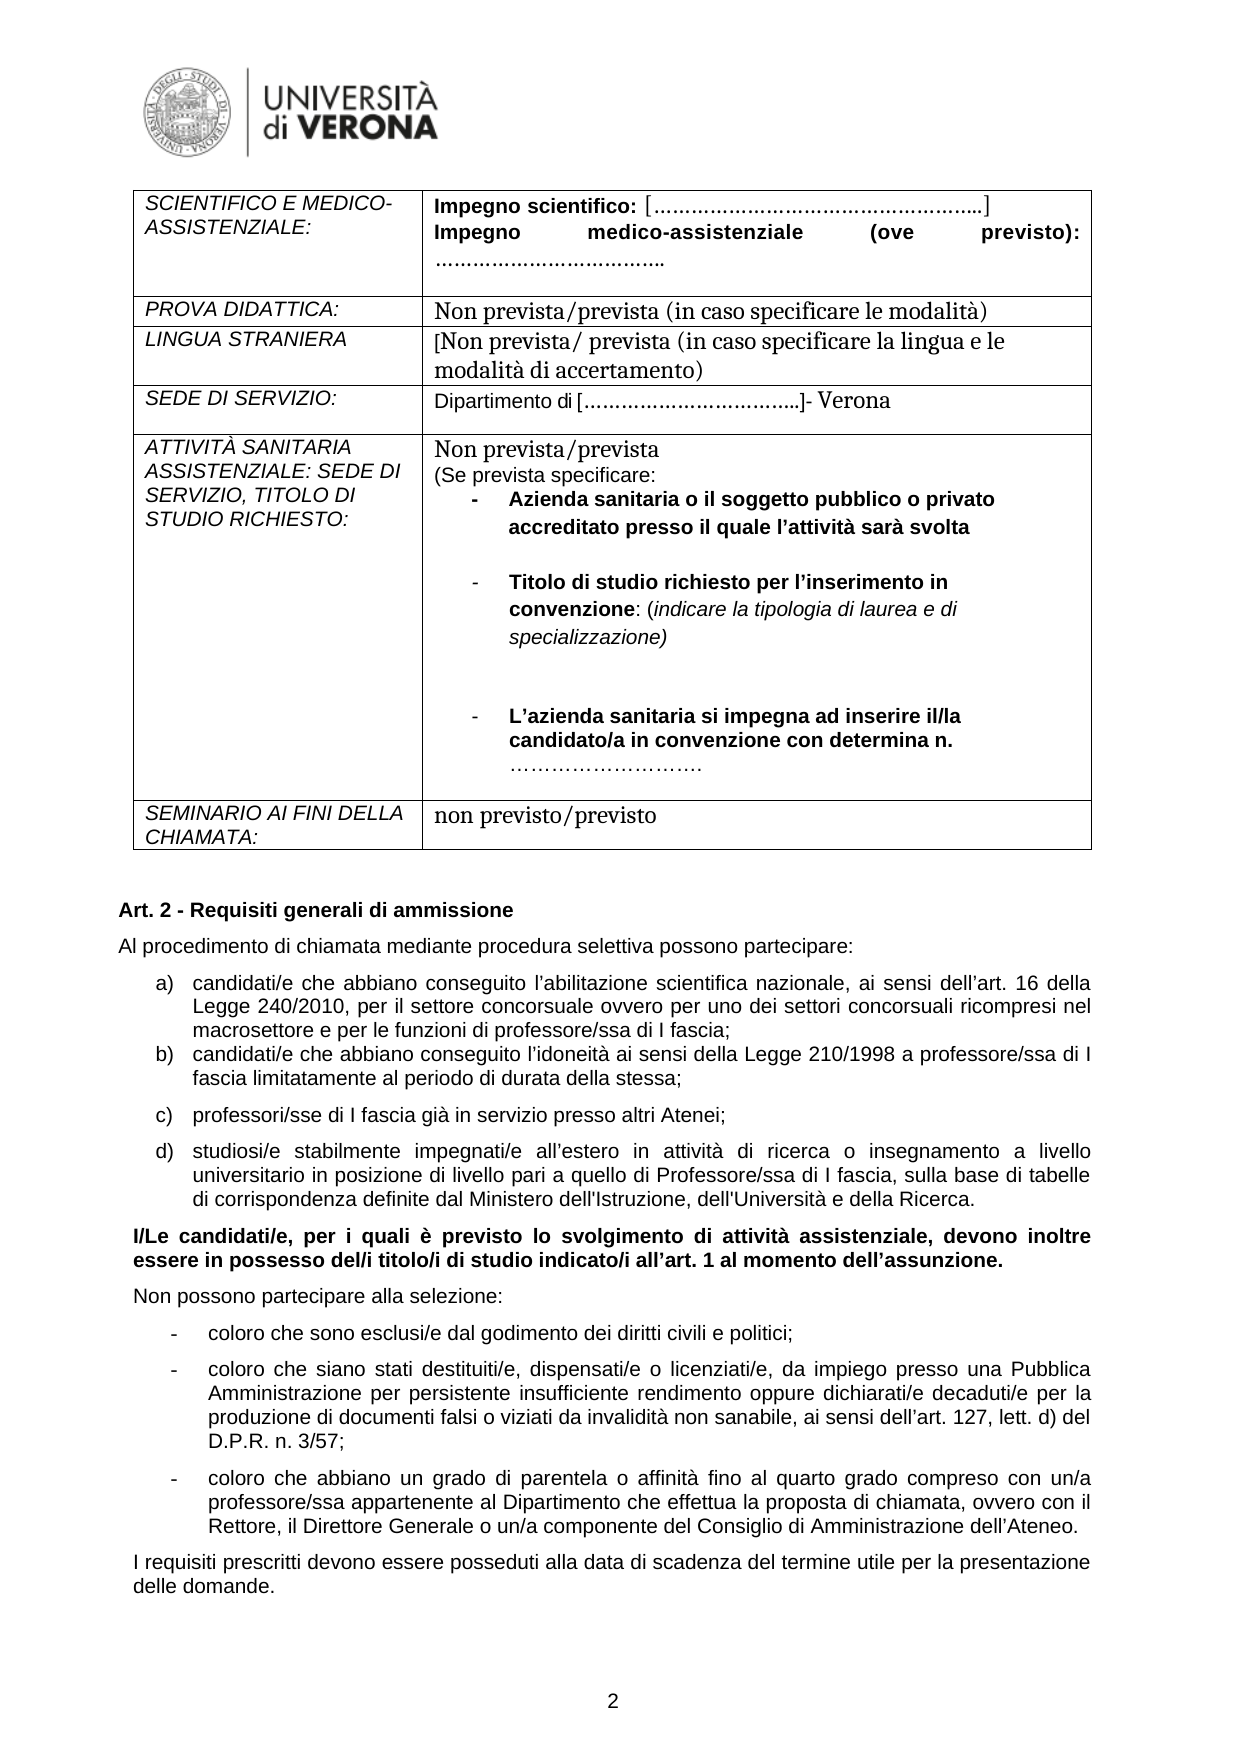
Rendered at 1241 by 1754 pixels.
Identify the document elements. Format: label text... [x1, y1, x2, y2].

list professori/sse di I fascia già in servizio presso altri Atenei; [155, 1103, 1092, 1127]
table_cell SEDE DI SERVIZIO: [134, 386, 422, 433]
table_cell [423, 801, 1091, 848]
table_cell [423, 297, 1091, 326]
list coloro che siano stati destituiti/e, dispensati/e o licenziati/e, da impiego presso una Pubblica Amministrazione per persistente insufficiente rendimento oppure dichiarati/e decaduti/e per la produzione di documenti falsi o viziati da invalidità non sanabile, ai sensi dell’art. 127, lett. d) del D.P.R. n. 3/57; [170, 1357, 1093, 1453]
list candidati/e che abbiano conseguito l’idoneità ai sensi della Legge 210/1998 a professore/ssa di I fascia limitatamente al periodo di durata della stessa; [155, 1042, 1092, 1090]
table_cell SEMINARIO AI FINI DELLA CHIAMATA: [134, 801, 422, 848]
table_cell Dipartimento di []- [423, 386, 1091, 433]
text I requisiti prescritti devono essere posseduti alla data di scadenza del termine utile per la presentazione delle domande. [133, 1550, 1092, 1598]
list coloro che sono esclusi/e dal godimento dei diritti civili e politici; [170, 1320, 1093, 1344]
list candidati/e che abbiano conseguito l’abilitazione scientifica nazionale, ai sensi dell’art. 16 della Legge 240/2010, per il settore concorsuale ovvero per uno dei settori concorsuali ricompresi nel macrosettore e per le funzioni di professore/ssa di I fascia; [155, 970, 1092, 1042]
text Non possono partecipare alla selezione: [133, 1284, 1092, 1308]
table_cell [ [423, 327, 1091, 384]
table_cell ATTIVITÀ SANITARIA ASSISTENZIALE: SEDE DI SERVIZIO, TITOLO DI STUDIO RICHIESTO: [134, 435, 422, 799]
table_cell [423, 191, 1091, 296]
table_cell LINGUA STRANIERA [134, 327, 422, 384]
list coloro che abbiano un grado di parentela o affinità fino al quarto grado compreso con un/a professore/ssa appartenente al Dipartimento che effettua la proposta di chiamata, ovvero con il Rettore, il Direttore Generale o un/a componente del Consiglio di Amministrazione dell’Ateneo. [170, 1466, 1093, 1538]
text Al procedimento di chiamata mediante procedura selettiva possono partecipare: [118, 934, 1093, 958]
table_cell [134, 191, 422, 296]
text I/Le candidati/e, per i quali è previsto lo svolgimento di attività assistenziale, devono inoltre essere in possesso del/i titolo/i di studio indicato/i all’art. 1 al momento dell’assunzione. [133, 1223, 1092, 1271]
table_cell PROVA DIDATTICA: [134, 297, 422, 326]
text Art. 2 - Requisiti generali di ammissione [118, 897, 1092, 921]
list studiosi/e stabilmente impegnati/e all’estero in attività di ricerca o insegnamento a livello universitario in posizione di livello pari a quello di Professore/ssa di I fascia, sulla base di tabelle di corrispondenza definite dal Ministero dell'Istruzione, dell'Università e della Ricerca. [155, 1139, 1092, 1211]
table_cell [423, 435, 1091, 799]
